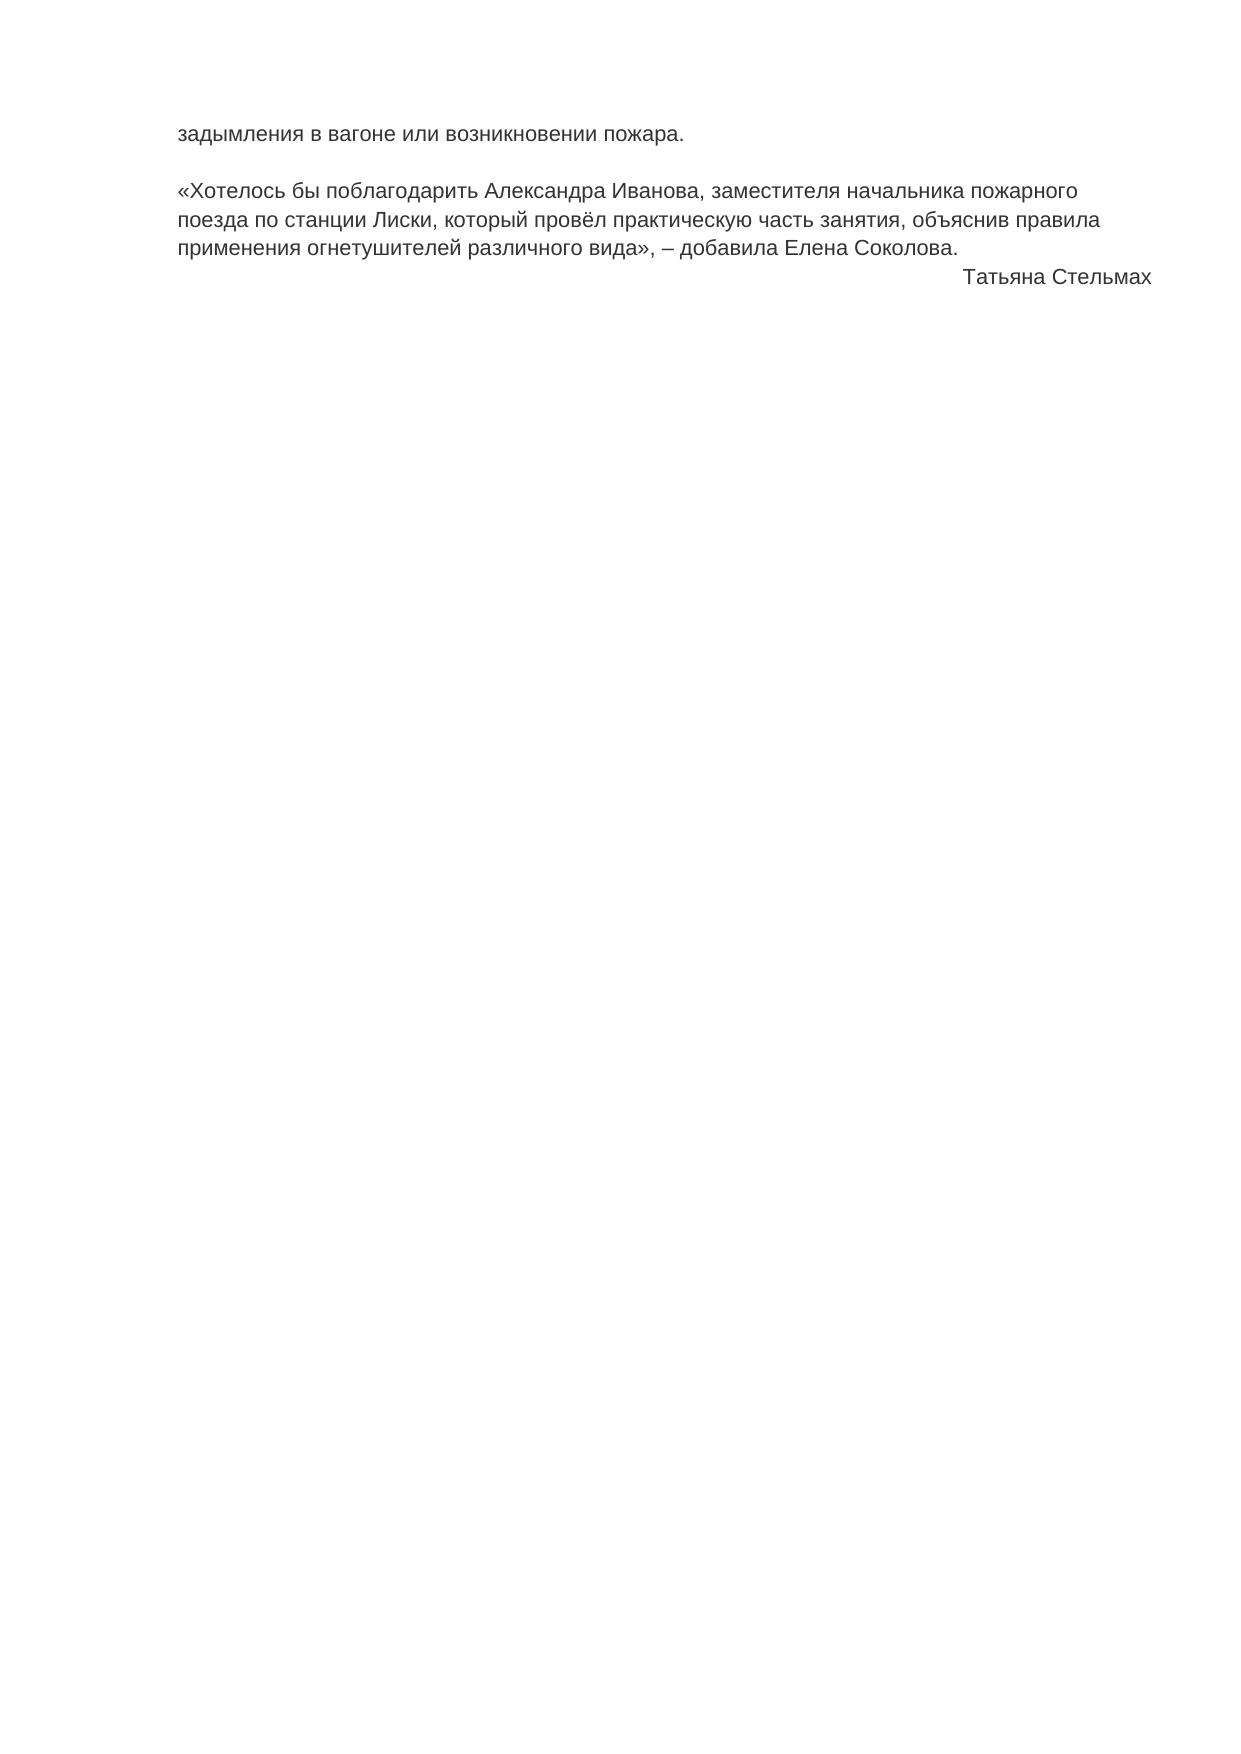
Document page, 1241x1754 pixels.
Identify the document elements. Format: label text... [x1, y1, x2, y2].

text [177, 118, 1152, 260]
text Татьяна Стельмах [177, 260, 1152, 289]
